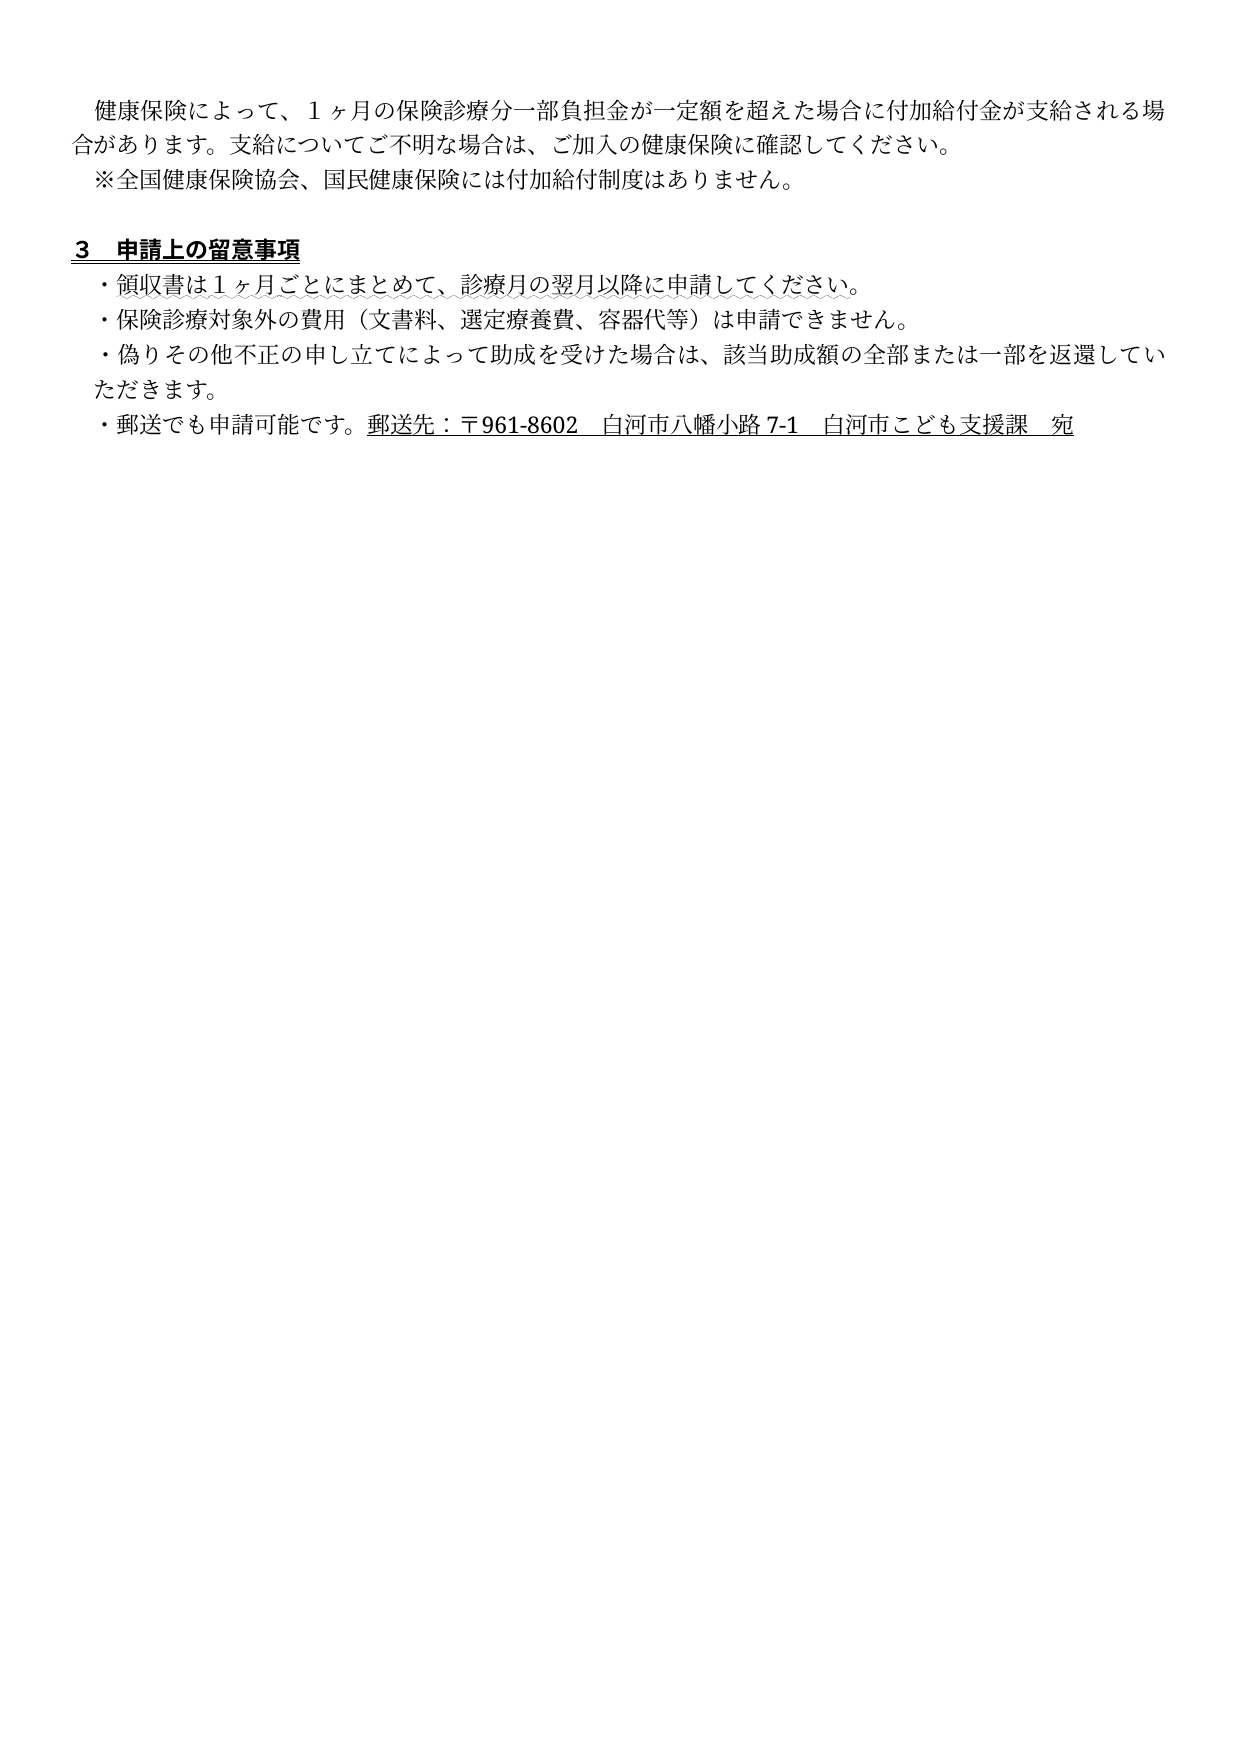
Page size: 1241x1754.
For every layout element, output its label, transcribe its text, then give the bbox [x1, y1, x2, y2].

text 健康保険によって、１ヶ月の保険診療分一部負担金が一定額を超えた場合に付加給付金が支給される場合があります。支給についてご不明な場合は、ご加入の健康保険に確認してください。 [71, 92, 1169, 162]
text ・郵送でも申請可能です。郵送先：〒961-8602 白河市八幡小路7-1 白河市こども支援課 宛 [71, 406, 1169, 441]
text ・領収書は１ヶ月ごとにまとめて、診療月の翌月以降に申請してください。 [71, 266, 1169, 301]
text ※全国健康保険協会、国民健康保険には付加給付制度はありません。 [71, 162, 1169, 196]
text ３ 申請上の留意事項 [71, 231, 1169, 266]
text ・偽りその他不正の申し立てによって助成を受けた場合は、該当助成額の全部または一部を返還していただきます。 [71, 336, 1169, 406]
text ・保険診療対象外の費用（文書料、選定療養費、容器代等）は申請できません。 [71, 301, 1169, 336]
